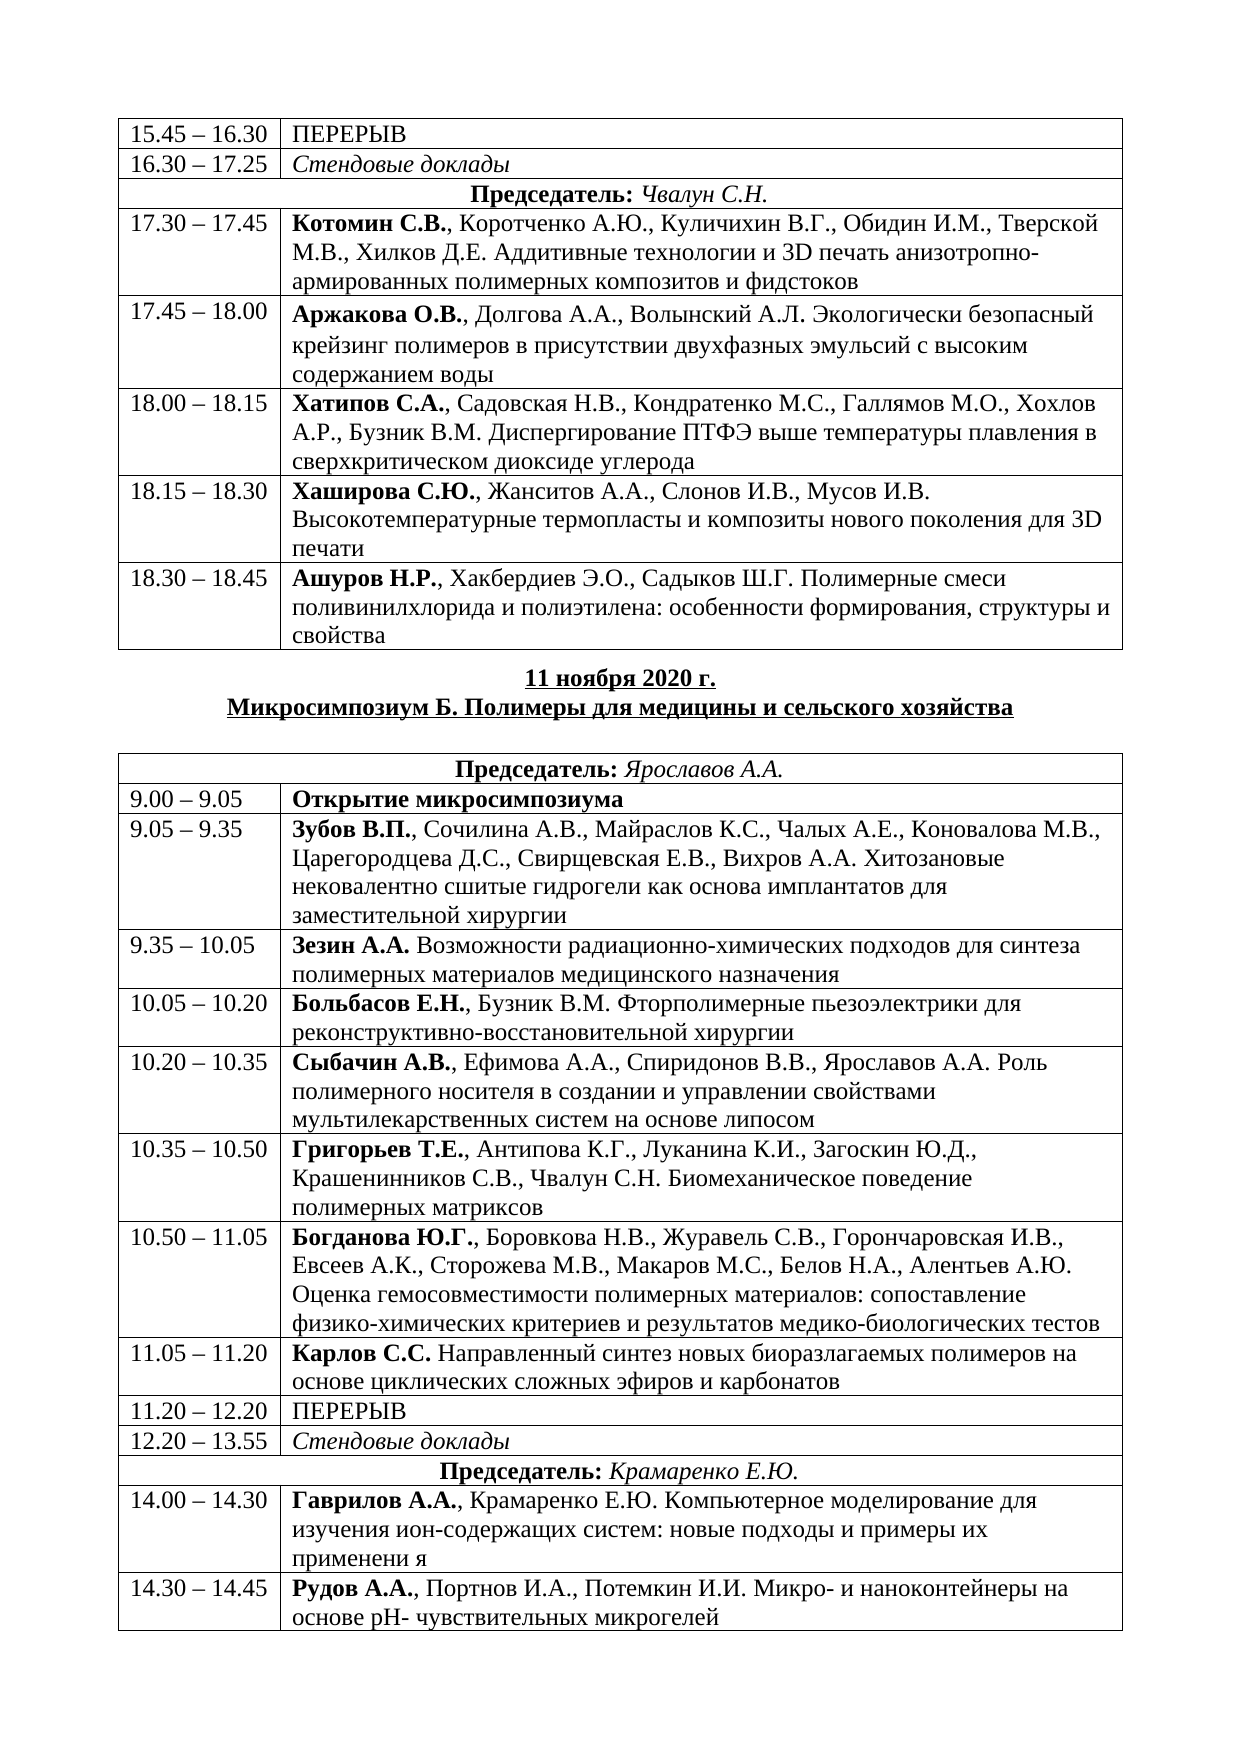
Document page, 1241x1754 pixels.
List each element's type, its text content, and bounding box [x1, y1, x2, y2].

table_cell 9.00 – 9.05 [119, 784, 280, 813]
table_cell Стендовые доклады [281, 1426, 1122, 1455]
table_cell Рудов А.А., Портнов И.А., Потемкин И.И. Микро- и наноконтейнеры на основе pH- чувствительных микрогелей [281, 1573, 1122, 1630]
table_cell 15.45 – 16.30 [119, 119, 280, 148]
table_cell Хатипов С.А., Садовская Н.В., Кондратенко М.С., Галлямов М.О., Хохлов А.Р., Бузник В.М. Диспергирование ПТФЭ выше температуры плавления в сверхкритическом диоксиде углерода [281, 389, 1122, 475]
text Микросимпозиум Б. Полимеры для медицины и сельского хозяйства [118, 692, 1122, 720]
table_cell Ашуров Н.Р., Хакбердиев Э.О., Садыков Ш.Г. Полимерные смеси поливинилхлорида и полиэтилена: особенности формирования, структуры и свойства [281, 563, 1122, 649]
table_cell 10.50 – 11.05 [119, 1222, 280, 1337]
table_cell 17.30 – 17.45 [119, 209, 280, 295]
table_cell Стендовые доклады [281, 149, 1122, 178]
table_cell 11.20 – 12.20 [119, 1396, 280, 1425]
table_cell 9.35 – 10.05 [119, 930, 280, 987]
table_cell 17.45 – 18.00 [119, 296, 280, 387]
table_cell Хаширова С.Ю., Жанситов А.А., Слонов И.В., Мусов И.В. Высокотемпературные термопласты и композиты нового поколения для 3D печати [281, 476, 1122, 562]
table_cell 14.00 – 14.30 [119, 1486, 280, 1572]
table_cell ПЕРЕРЫВ [281, 1396, 1122, 1425]
table_cell 10.20 – 10.35 [119, 1047, 280, 1133]
table_cell Богданова Ю.Г., Боровкова Н.В., Журавель С.В., Горончаровская И.В., Евсеев А.К., Сторожева М.В., Макаров М.С., Белов Н.А., Алентьев А.Ю. Оценка гемосовместимости полимерных материалов: сопоставление физико-химических критериев и результатов медико-биологических тестов [281, 1222, 1122, 1337]
table_cell Сыбачин А.В., Ефимова А.А., Спиридонов В.В., Ярославов А.А. Роль полимерного носителя в создании и управлении свойствами мультилекарственных систем на основе липосом [281, 1047, 1122, 1133]
table_cell 18.30 – 18.45 [119, 563, 280, 649]
table_header Председатель: Ярославов А.А. [119, 754, 1122, 783]
table_cell 10.05 – 10.20 [119, 989, 280, 1046]
table_cell Зезин А.А. Возможности радиационно-химических подходов для синтеза полимерных материалов медицинского назначения [281, 930, 1122, 987]
table_cell 14.30 – 14.45 [119, 1573, 280, 1630]
table_cell 16.30 – 17.25 [119, 149, 280, 178]
table_cell 9.05 – 9.35 [119, 814, 280, 929]
table_cell Гаврилов А.А., Крамаренко Е.Ю. Компьютерное моделирование для изучения ион-содержащих систем: новые подходы и примеры их применени я [427, 1486, 1122, 1572]
table_cell Больбасов Е.Н., Бузник В.М. Фторполимерные пьезоэлектрики для реконструктивно-восстановительной хирургии [281, 989, 1122, 1046]
table_cell Гаврилов А.А., Крамаренко Е.Ю. Компьютерное моделирование для изучения ион-содержащих систем: новые подходы и примеры их применени я [281, 1486, 664, 1572]
table_cell Карлов С.С. Направленный синтез новых биоразлагаемых полимеров на основе циклических сложных эфиров и карбонатов [281, 1338, 1122, 1395]
table_cell Григорьев Т.Е., Антипова К.Г., Луканина К.И., Загоскин Ю.Д., Крашенинников С.В., Чвалун С.Н. Биомеханическое поведение полимерных матриксов [281, 1134, 1122, 1221]
table_cell 18.00 – 18.15 [119, 389, 280, 475]
table_cell Открытие микросимпозиума [281, 784, 1122, 813]
table_cell 10.35 – 10.50 [119, 1134, 280, 1221]
table_cell Председатель: Чвалун С.Н. [119, 179, 1122, 207]
table_cell Председатель: Крамаренко Е.Ю. [119, 1456, 1122, 1484]
table_cell 11.05 – 11.20 [119, 1338, 280, 1395]
table_cell ПЕРЕРЫВ [281, 119, 1122, 148]
table_cell 12.20 – 13.55 [119, 1426, 280, 1455]
table_cell Аржакова О.В., Долгова А.А., Волынский А.Л. Экологически безопасный крейзинг полимеров в присутствии двухфазных эмульсий с высоким содержанием воды [281, 296, 1122, 387]
table_cell 18.15 – 18.30 [119, 476, 280, 562]
table_cell Зубов В.П., Сочилина А.В., Майраслов К.С., Чалых А.Е., Коновалова М.В., Царегородцева Д.С., Свирщевская Е.В., Вихров А.А. Хитозановые нековалентно сшитые гидрогели как основа имплантатов для заместительной хирургии [281, 814, 1122, 929]
table_cell Котомин С.В., Коротченко А.Ю., Куличихин В.Г., Обидин И.М., Тверской М.В., Хилков Д.Е. Аддитивные технологии и 3D печать анизотропно-армированных полимерных композитов и фидстоков [281, 209, 1122, 295]
text 11 ноября 2020 г. [118, 663, 1122, 692]
